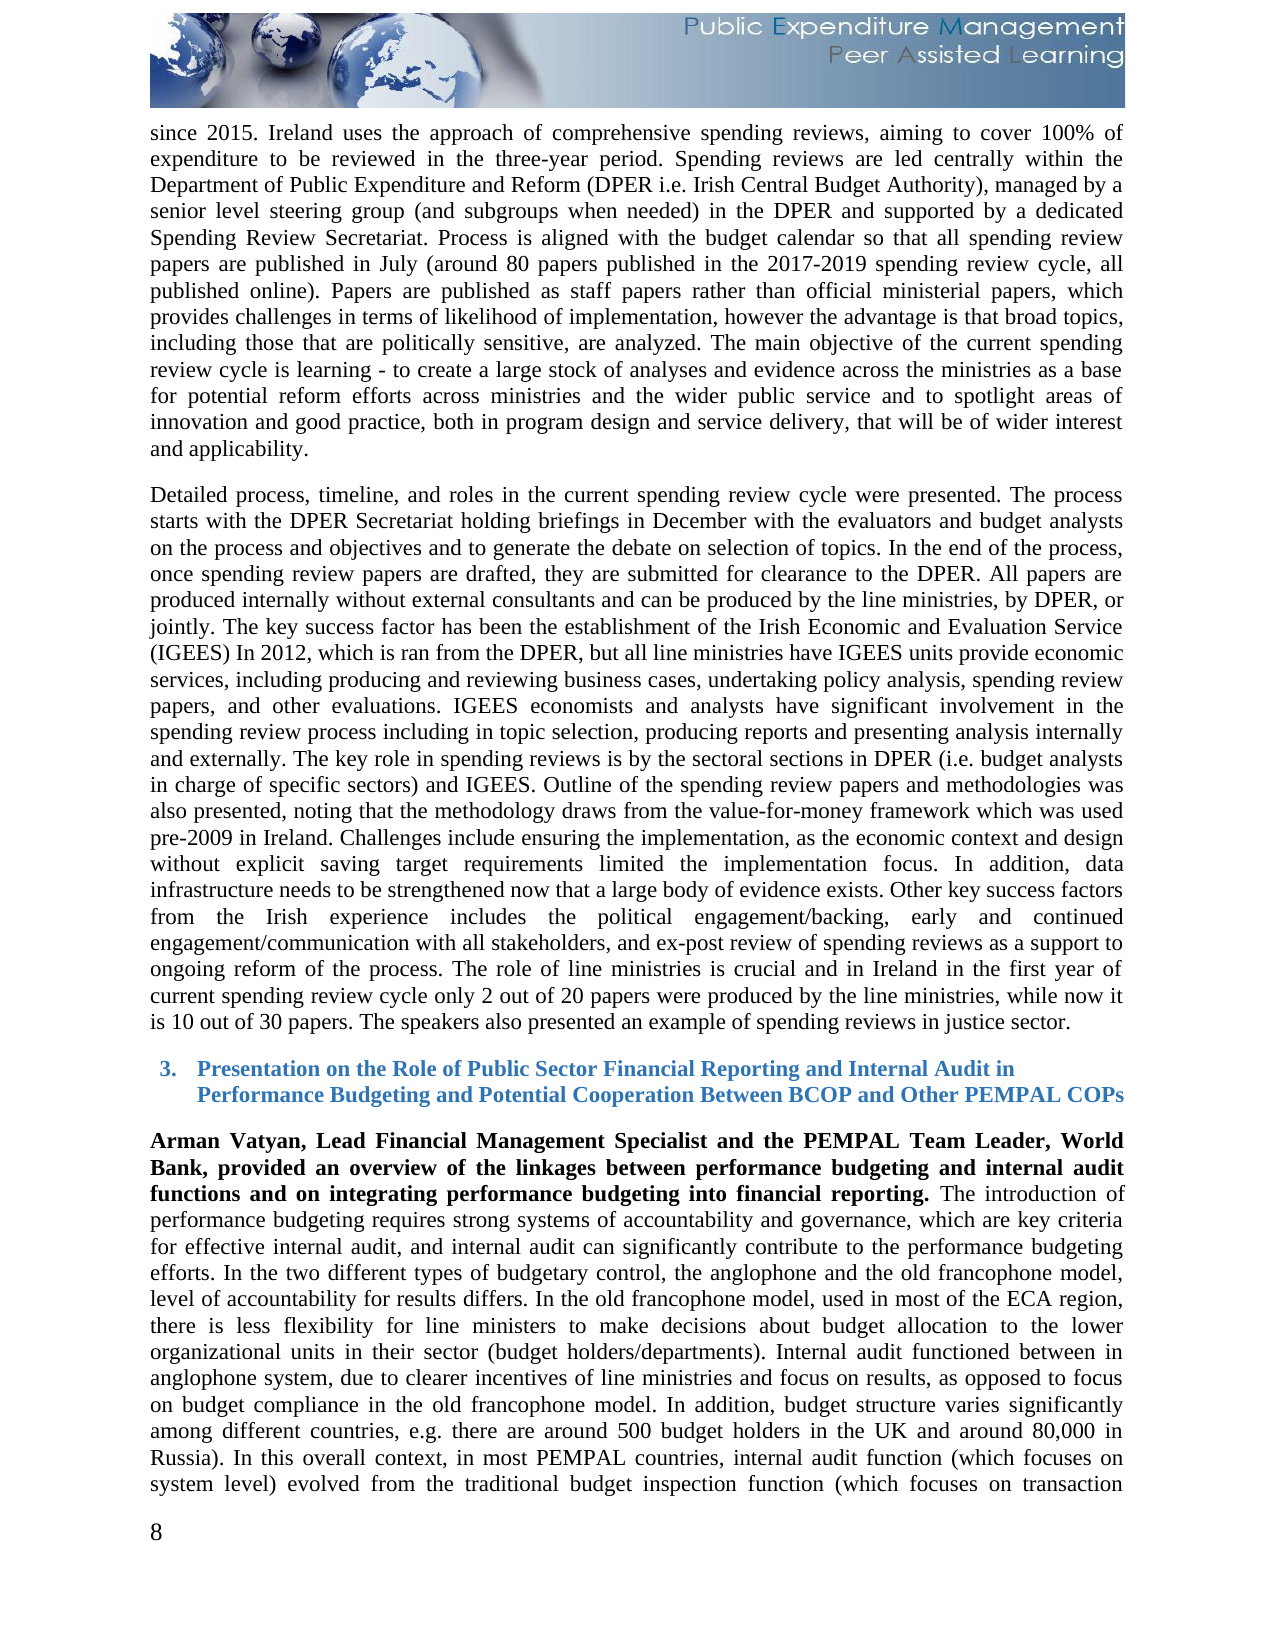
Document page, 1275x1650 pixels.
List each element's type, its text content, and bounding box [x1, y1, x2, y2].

subtitle Presentation on the Role of Public Sector Financial Reporting and Internal Audit in Performance Budgeting and Potential Cooperation Between BCOP and Other PEMPAL COPs [159, 1054, 1125, 1107]
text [150, 1127, 1125, 1496]
text Detailed process, timeline, and roles in the current spending review cycle were presented. The process starts with the DPER Secretariat holding briefings in December with the evaluators and budget analysts on the process and objectives and to generate the debate on selection of topics. In the end of the process, once spending review papers are drafted, they are submitted for clearance to the DPER. All papers are produced internally without external consultants and can be produced by the line ministries, by DPER, or jointly. The key success factor has been the establishment of the Irish Economic and Evaluation Service (IGEES) In 2012, which is ran from the DPER, but all line ministries have IGEES units provide economic services, including producing and reviewing business cases, undertaking policy analysis, spending review papers, and other evaluations. IGEES economists and analysts have significant involvement in the spending review process including in topic selection, producing reports and presenting analysis internally and externally. The key role in spending reviews is by the sectoral sections in DPER (i.e. budget analysts in charge of specific sectors) and IGEES. Outline of the spending review papers and methodologies was also presented, noting that the methodology draws from the value-for-money framework which was used pre-2009 in Ireland. Challenges include ensuring the implementation, as the economic context and design without explicit saving target requirements limited the implementation focus. In addition, data infrastructure needs to be strengthened now that a large body of evidence exists. Other key success factors from the Irish experience includes the political engagement/backing, early and continued engagement/communication with all stakeholders, and ex-post review of spending reviews as a support to ongoing reform of the process. The role of line ministries is crucial and in Ireland in the first year of current spending review cycle only 2 out of 20 papers were produced by the line ministries, while now it is 10 out of 30 papers. The speakers also presented an example of spending reviews in justice sector. [150, 481, 1125, 1034]
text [150, 118, 1125, 461]
